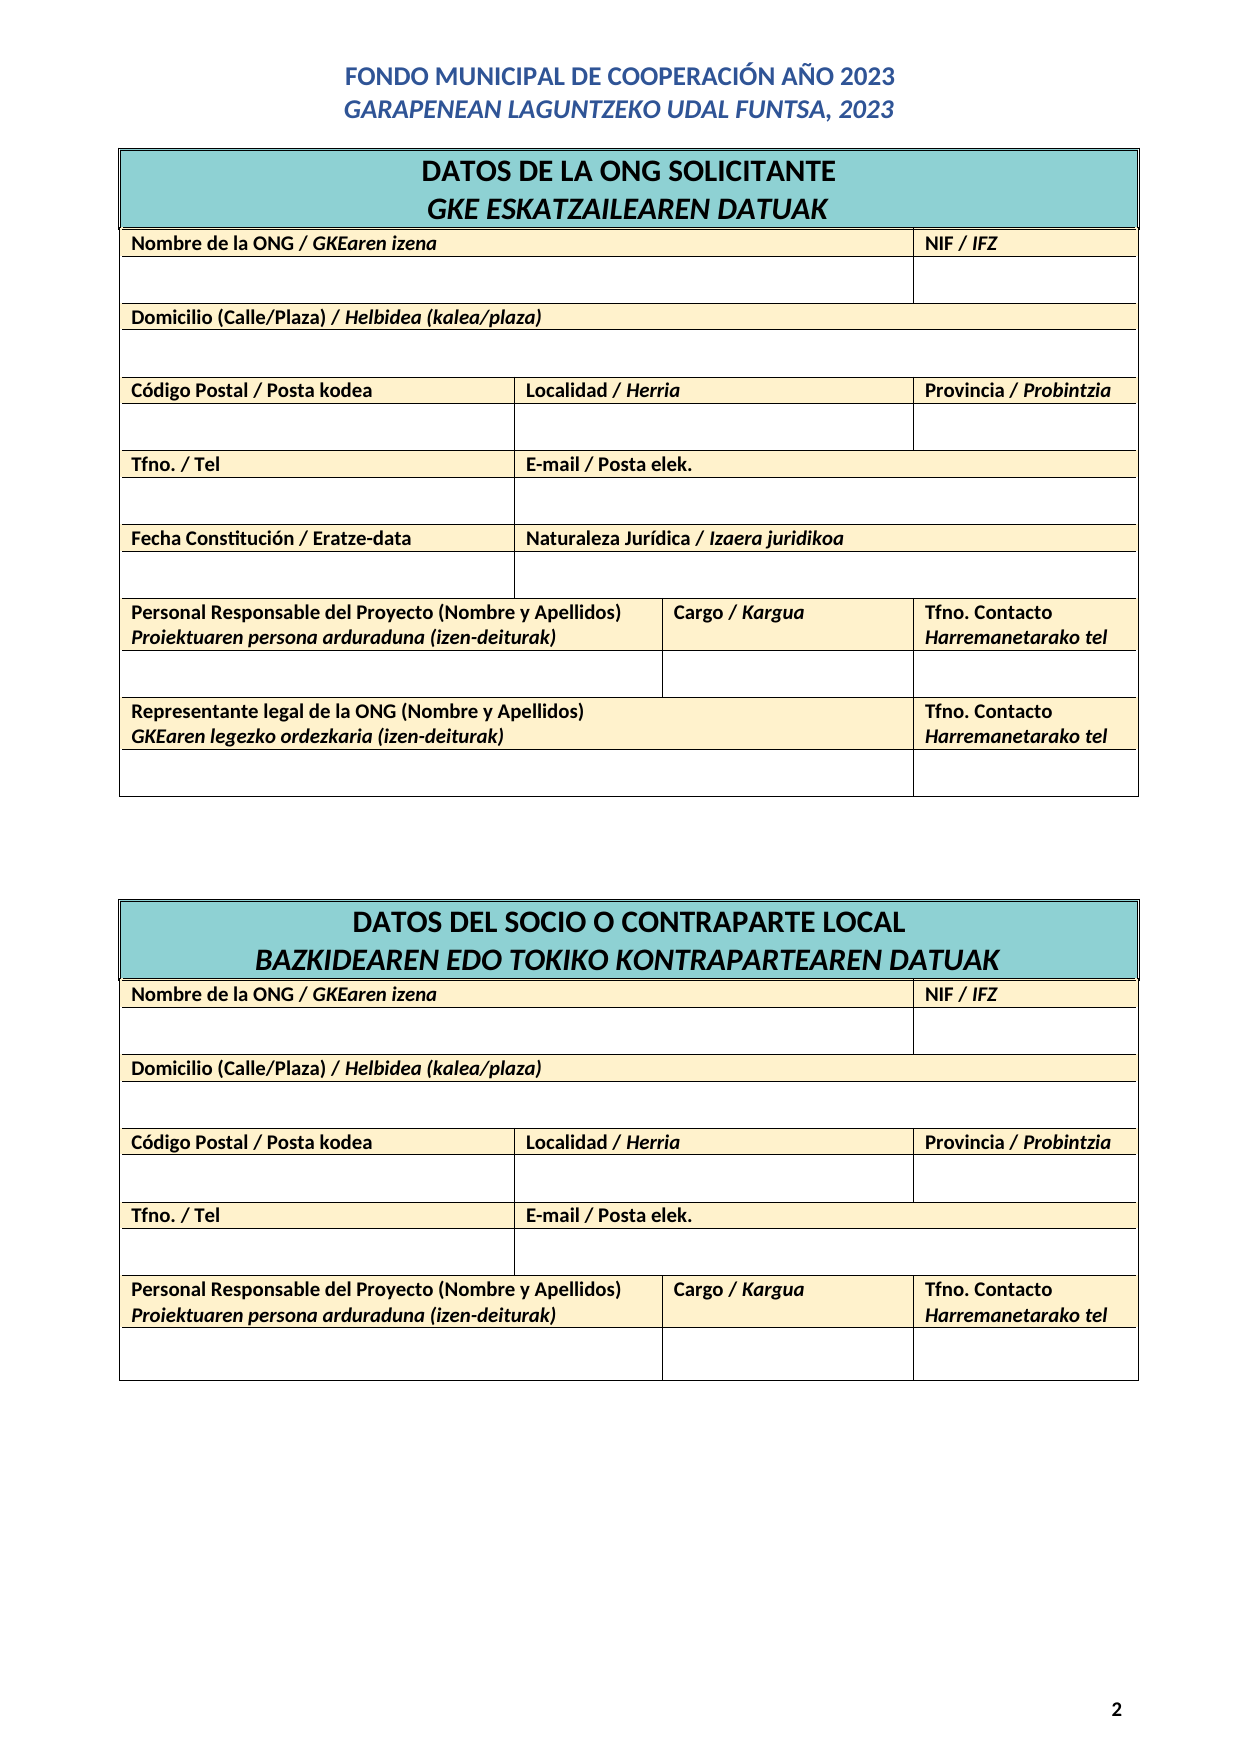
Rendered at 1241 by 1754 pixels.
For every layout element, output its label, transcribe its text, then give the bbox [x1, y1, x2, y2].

table_cell [120, 551, 514, 598]
table_cell [120, 749, 913, 796]
table_cell Cargo / Kargua [663, 599, 913, 650]
table_cell [120, 1007, 913, 1054]
table_cell [515, 1228, 1138, 1275]
table_cell [914, 256, 1138, 303]
table_cell NIF / IFZ [914, 227, 1138, 256]
table_cell [120, 1228, 514, 1275]
table_cell Tfno. Contacto Harremanetarako tel [914, 697, 1138, 749]
table_cell Personal Responsable del Proyecto (Nombre y Apellidos) Proiektuaren persona arduraduna (izen-deiturak) [120, 1275, 662, 1327]
table_cell Fecha Constitución / Eratze-data [120, 524, 514, 551]
table_cell [515, 1155, 913, 1202]
table_cell Cargo / Kargua [663, 1276, 913, 1327]
table_cell Domicilio (Calle/Plaza) / Helbidea (kalea/plaza) [120, 1054, 1138, 1081]
table_cell [515, 551, 1138, 598]
table_cell Naturaleza Jurídica / Izaera juridikoa [515, 524, 1138, 551]
table_cell [120, 403, 514, 450]
table_cell Provincia / Probintzia [914, 377, 1138, 403]
table_header DATOS DE LA ONG SOLICITANTE GKE ESKATZAILEAREN DATUAK [121, 151, 1137, 227]
table_cell Nombre de la ONG / GKEaren izena [120, 978, 913, 1007]
table_cell NIF / IFZ [914, 978, 1138, 1007]
table_cell [914, 650, 1138, 697]
table_cell Domicilio (Calle/Plaza) / Helbidea (kalea/plaza) [120, 303, 1138, 329]
table_cell [663, 651, 913, 697]
table_cell [515, 404, 913, 450]
table_cell [914, 749, 1138, 796]
table_cell E-mail / Posta elek. [515, 450, 1138, 477]
table_cell [120, 1081, 1138, 1128]
table_header DATOS DEL SOCIO O CONTRAPARTE LOCAL BAZKIDEAREN EDO TOKIKO KONTRAPARTEAREN DATUAK [121, 902, 1137, 978]
table_cell [120, 477, 514, 524]
table_cell Tfno. Contacto Harremanetarako tel [914, 598, 1138, 650]
table_cell E-mail / Posta elek. [515, 1202, 1138, 1228]
table_cell [120, 256, 913, 303]
table_cell [515, 477, 1138, 524]
table_cell [914, 403, 1138, 450]
table_cell [120, 329, 1138, 377]
table_cell [914, 1007, 1138, 1054]
table_cell Nombre de la ONG / GKEaren izena [120, 227, 913, 256]
table_cell [120, 650, 662, 697]
table_cell [120, 1327, 662, 1380]
table_cell [914, 1154, 1138, 1202]
table_cell Código Postal / Posta kodea [120, 377, 514, 403]
table_cell Tfno. / Tel [120, 1202, 514, 1228]
table_cell Localidad / Herria [515, 378, 913, 403]
table_cell [120, 1154, 514, 1202]
table_cell Personal Responsable del Proyecto (Nombre y Apellidos) Proiektuaren persona arduraduna (izen-deiturak) [120, 598, 662, 650]
table_cell Tfno. Contacto Harremanetarako tel [914, 1275, 1138, 1327]
table_cell [663, 1328, 913, 1380]
table_cell Tfno. / Tel [120, 450, 514, 477]
table_cell Localidad / Herria [515, 1129, 913, 1154]
table_cell Provincia / Probintzia [914, 1128, 1138, 1154]
table_cell Representante legal de la ONG (Nombre y Apellidos) GKEaren legezko ordezkaria (izen-deiturak) [120, 697, 913, 749]
table_cell [914, 1327, 1138, 1380]
table_cell Código Postal / Posta kodea [120, 1128, 514, 1154]
